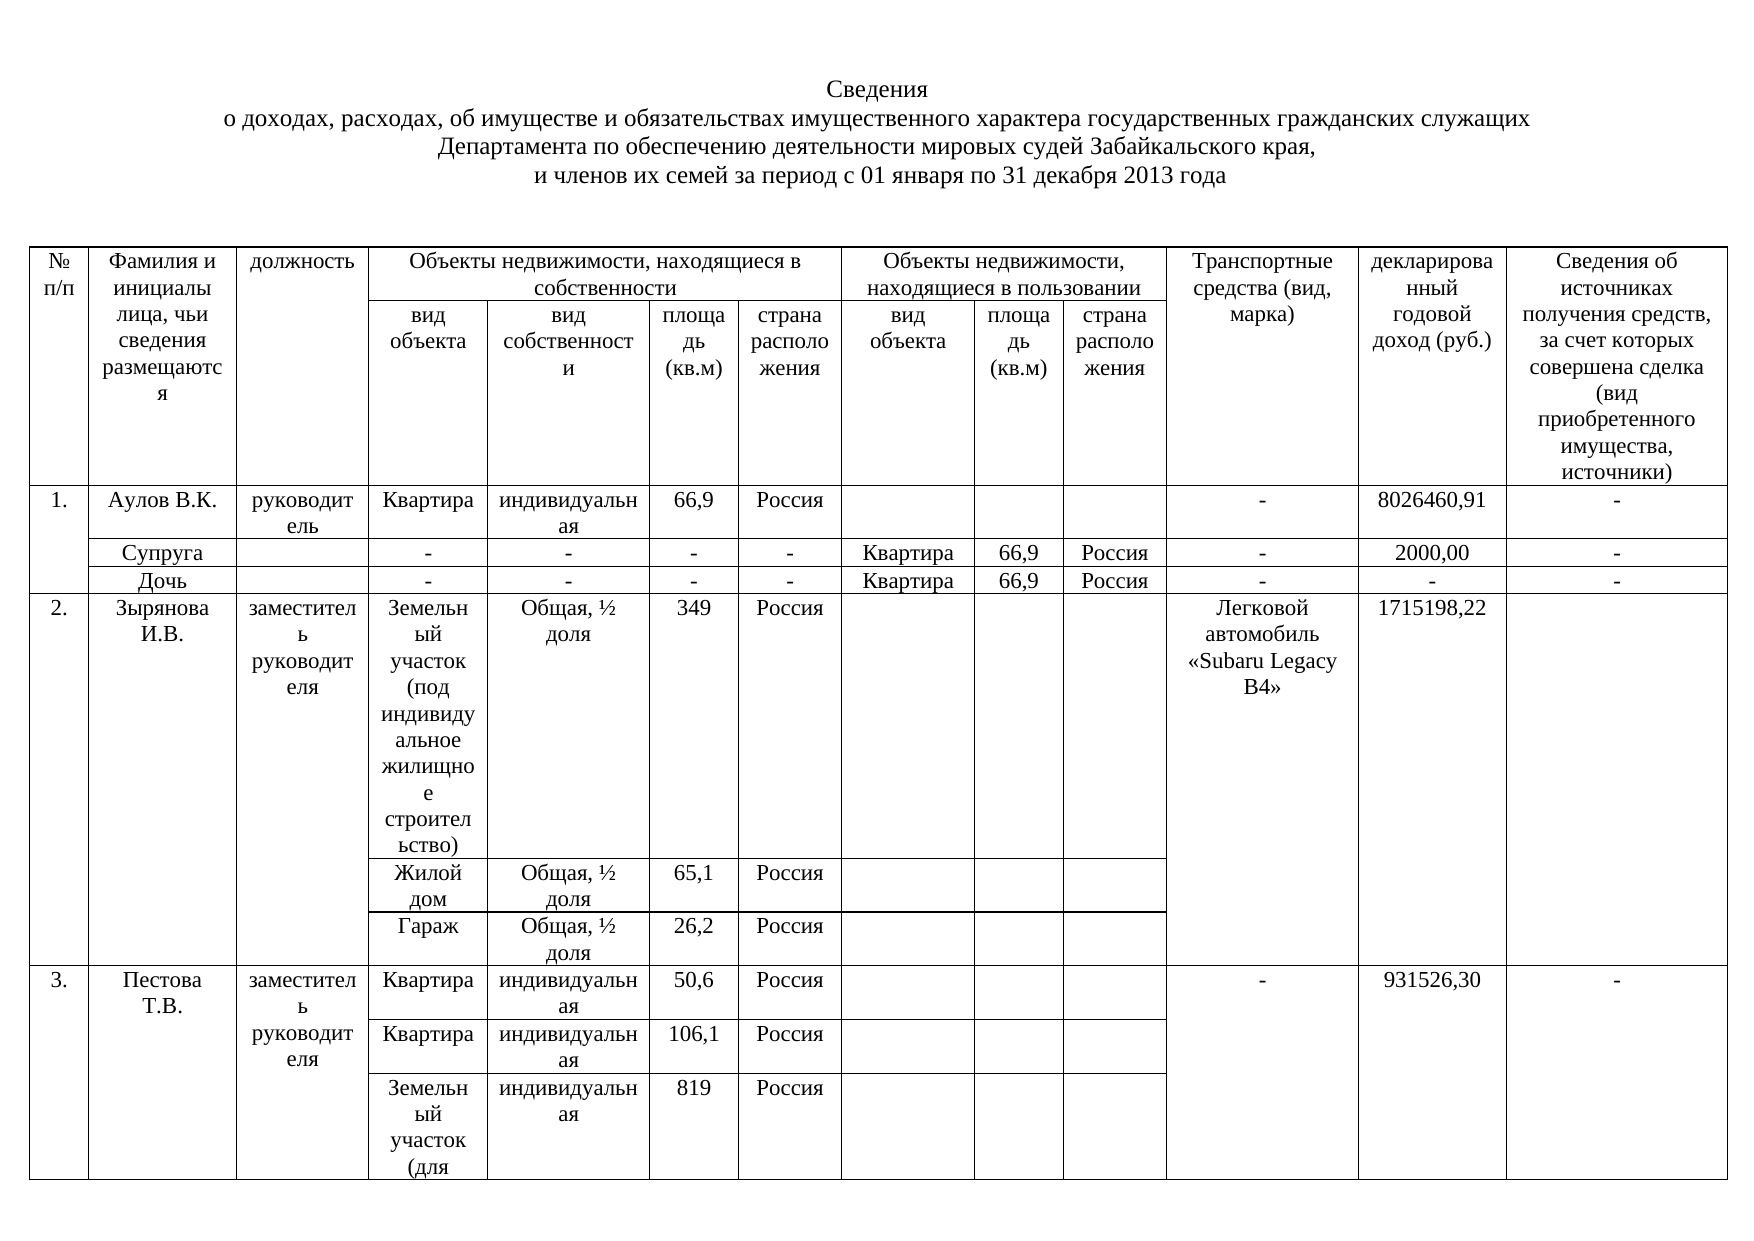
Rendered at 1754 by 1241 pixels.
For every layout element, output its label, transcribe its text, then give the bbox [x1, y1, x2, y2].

table_cell Общая, ½ доля [488, 913, 649, 965]
table_cell 1. [30, 486, 88, 593]
table_cell индивидуальная [488, 1074, 649, 1179]
table_cell индивидуальная [488, 966, 649, 1019]
table_cell [975, 913, 1063, 965]
table_cell 26,2 [650, 913, 738, 965]
table_cell Супруга [89, 539, 236, 566]
table_cell Россия [1064, 539, 1166, 566]
table_cell [842, 966, 974, 1019]
table_cell Россия [739, 966, 841, 1019]
table_cell Легковой автомобиль «Subaru Legacy B4» [1167, 594, 1358, 965]
table_cell Гараж [369, 913, 487, 965]
table_cell - [650, 539, 738, 566]
table_cell - [488, 567, 649, 593]
table_cell [975, 1074, 1063, 1179]
table_cell Россия [739, 594, 841, 858]
table_cell - [1167, 966, 1358, 1179]
table_cell - [1507, 567, 1727, 593]
table_cell заместитель руководителя [237, 594, 368, 965]
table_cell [369, 1074, 487, 1179]
table_cell [975, 966, 1063, 1019]
table_header Сведения об источниках получения средств, за счет которых совершена сделка (вид приобретенного имущества, источники) [1507, 248, 1727, 484]
table_cell 50,6 [650, 966, 738, 1019]
table_cell площадь (кв.м) [650, 301, 738, 484]
table_header декларированный годовой доход (руб.) [1359, 248, 1506, 484]
table_cell страна расположения [1064, 301, 1166, 484]
table_cell Квартира [842, 539, 974, 566]
table_cell индивидуальная [488, 1020, 649, 1073]
table_cell [237, 539, 368, 566]
table_cell Россия [739, 859, 841, 911]
table_cell - [1167, 486, 1358, 538]
table_cell [975, 486, 1063, 538]
table_cell страна расположения [739, 301, 841, 484]
table_cell Земельный участок (под индивидуальное жилищное строительство) [369, 594, 487, 858]
table_cell 2. [30, 594, 88, 965]
text Департамента по обеспечению деятельности мировых судей Забайкальского края, [118, 131, 1636, 160]
table_cell - [739, 567, 841, 593]
table_cell индивидуальная [488, 486, 649, 538]
table_cell - [1507, 966, 1727, 1179]
table_cell [1507, 594, 1727, 965]
table_cell - [650, 567, 738, 593]
table_cell 819 [650, 1074, 738, 1179]
table_header Объекты недвижимости, находящиеся в собственности [369, 248, 841, 300]
table_cell [842, 913, 974, 965]
table_cell площадь (кв.м) [975, 301, 1063, 484]
table_cell [842, 594, 974, 858]
table_cell [842, 1074, 974, 1179]
table_cell Дочь [89, 567, 236, 593]
table_cell [1064, 486, 1166, 538]
table_cell [1064, 859, 1166, 911]
table_header Фамилия и инициалы лица, чьи сведения размещаются [89, 248, 236, 484]
text Сведения [118, 74, 1636, 103]
table_cell [842, 486, 974, 538]
table_cell заместитель руководителя [237, 966, 368, 1179]
table_cell Общая, ½ доля [488, 594, 649, 858]
table_cell 106,1 [650, 1020, 738, 1073]
table_cell Россия [739, 1074, 841, 1179]
table_cell руководитель [237, 486, 368, 538]
table_cell 8026460,91 [1359, 486, 1506, 538]
table_cell 66,9 [975, 567, 1063, 593]
table_cell 931526,30 [1359, 966, 1506, 1179]
table_cell Россия [739, 486, 841, 538]
table_cell 1715198,22 [1359, 594, 1506, 965]
table_cell Аулов В.К. [89, 486, 236, 538]
table_cell Россия [739, 1020, 841, 1073]
table_cell [1064, 913, 1166, 965]
table_cell - [488, 539, 649, 566]
table_cell Пестова Т.В. [89, 966, 236, 1179]
table_cell - [1507, 486, 1727, 538]
text о доходах, расходах, об имуществе и обязательствах имущественного характера государственных гражданских служащих [118, 103, 1636, 131]
table_cell 66,9 [975, 539, 1063, 566]
table_cell Квартира [369, 486, 487, 538]
table_cell [975, 594, 1063, 858]
table_cell - [1359, 567, 1506, 593]
table_cell [1064, 594, 1166, 858]
table_cell Квартира [369, 966, 487, 1019]
table_cell [1064, 1020, 1166, 1073]
table_cell - [1507, 539, 1727, 566]
table_cell [1064, 1074, 1166, 1179]
table_cell - [1167, 539, 1358, 566]
table_cell - [369, 567, 487, 593]
text и членов их семей за период с 01 января по 31 декабря 2013 года [118, 160, 1636, 189]
table_header Объекты недвижимости, находящиеся в пользовании [842, 248, 1166, 300]
table_cell Жилой дом [369, 859, 487, 911]
table_cell Россия [739, 913, 841, 965]
table_cell 66,9 [650, 486, 738, 538]
table_cell [975, 859, 1063, 911]
table_header Транспортные средства (вид, марка) [1167, 248, 1358, 484]
table_cell - [739, 539, 841, 566]
table_cell Общая, ½ доля [488, 859, 649, 911]
table_cell вид объекта [842, 301, 974, 484]
table_cell 349 [650, 594, 738, 858]
table_cell - [1167, 567, 1358, 593]
table_cell Зырянова И.В. [89, 594, 236, 965]
table_header № п/п [30, 248, 88, 484]
table_cell [842, 859, 974, 911]
table_cell [842, 1020, 974, 1073]
table_cell вид объекта [369, 301, 487, 484]
table_cell [1064, 966, 1166, 1019]
table_cell [237, 567, 368, 593]
table_cell вид собственности [488, 301, 649, 484]
table_cell [975, 1020, 1063, 1073]
table_header должность [237, 248, 368, 484]
table_cell 2000,00 [1359, 539, 1506, 566]
table_cell Квартира [369, 1020, 487, 1073]
table_cell Россия [1064, 567, 1166, 593]
table_cell Квартира [842, 567, 974, 593]
table_cell - [369, 539, 487, 566]
table_cell 3. [30, 966, 88, 1179]
table_cell 65,1 [650, 859, 738, 911]
